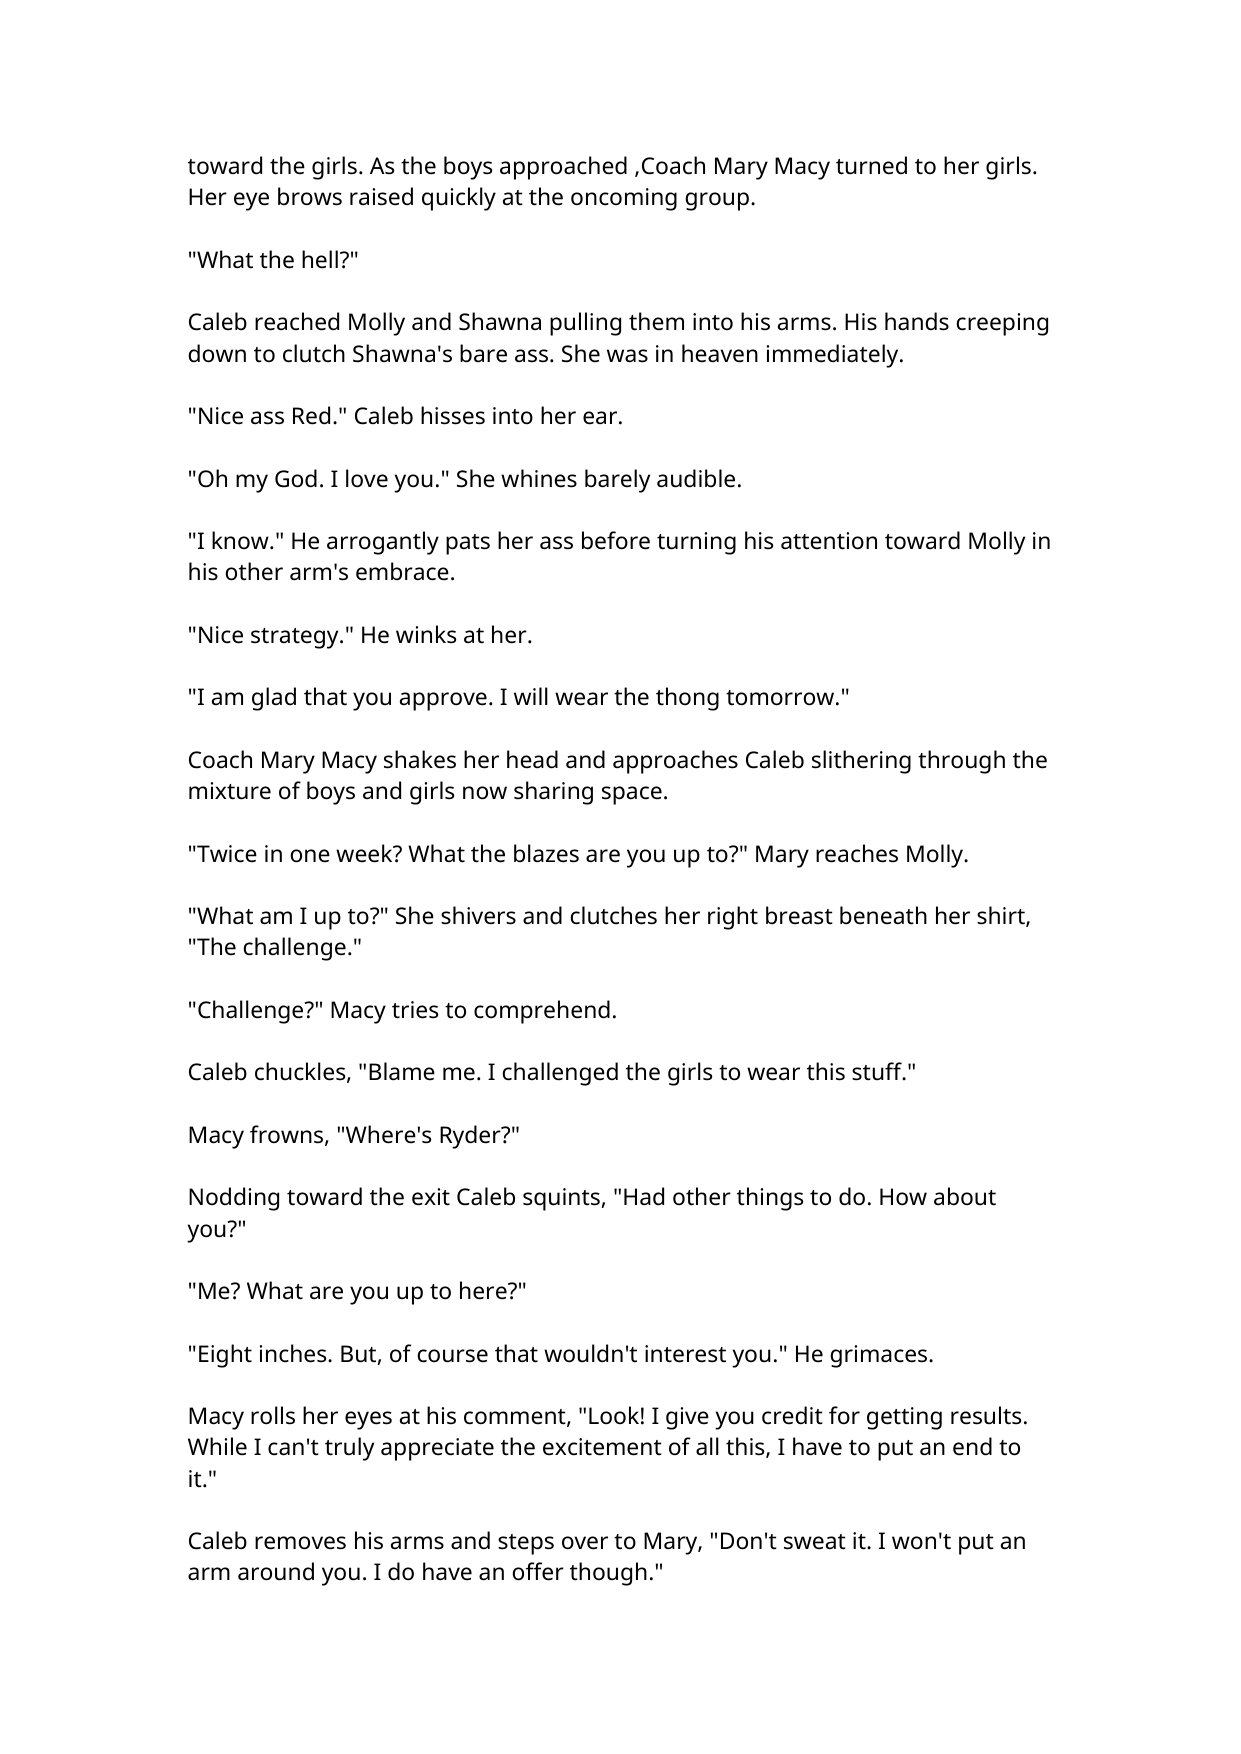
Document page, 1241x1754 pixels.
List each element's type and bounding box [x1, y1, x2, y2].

text [187, 150, 1053, 1587]
